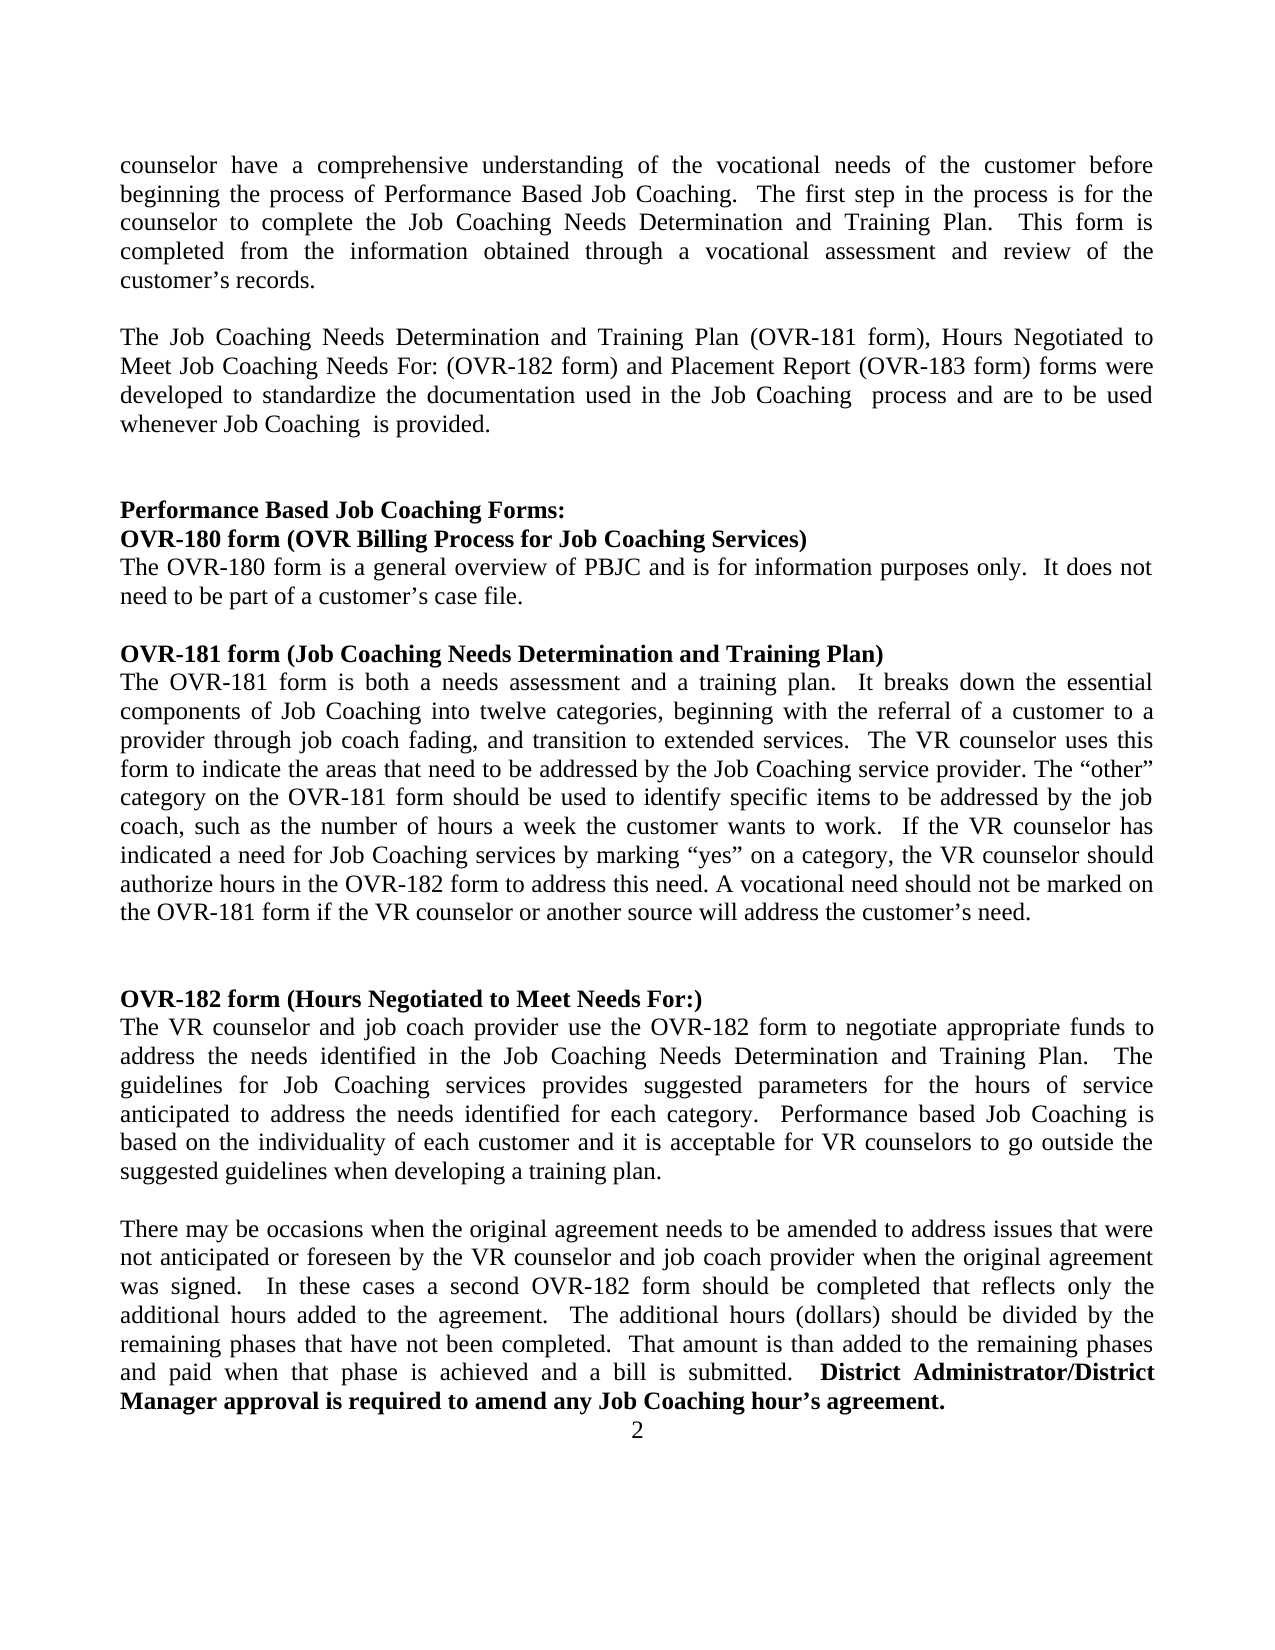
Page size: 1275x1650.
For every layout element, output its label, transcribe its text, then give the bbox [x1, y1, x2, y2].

text The OVR-180 form is a general overview of PBJC and is for information purposes only. It does not need to be part of a customer’s case file. [120, 552, 1155, 610]
text counselor have a comprehensive understanding of the vocational needs of the customer before beginning the process of Performance Based Job Coaching. The first step in the process is for the counselor to complete the Job Coaching Needs Determination and Training Plan. This form is completed from the information obtained through a vocational assessment and review of the customer’s records. [120, 150, 1155, 294]
text OVR-181 form (Job Coaching Needs Determination and Training Plan) [120, 639, 1155, 667]
subtitle OVR-180 form (OVR Billing Process for Job Coaching Services) [120, 524, 1155, 552]
text The VR counselor and job coach provider use the OVR-182 form to negotiate appropriate funds to address the needs identified in the Job Coaching Needs Determination and Training Plan. The guidelines for Job Coaching services provides suggested parameters for the hours of service anticipated to address the needs identified for each category. Performance based Job Coaching is based on the individuality of each customer and it is acceptable for VR counselors to go outside the suggested guidelines when developing a training plan. [120, 1012, 1155, 1185]
text The OVR-181 form is both a needs assessment and a training plan. It breaks down the essential components of Job Coaching into twelve categories, beginning with the referral of a customer to a provider through job coach fading, and transition to extended services. The VR counselor uses this form to indicate the areas that need to be addressed by the Job Coaching service provider. The “other” category on the OVR-181 form should be used to identify specific items to be addressed by the job coach, such as the number of hours a week the customer wants to work. If the VR counselor has indicated a need for Job Coaching services by marking “yes” on a category, the VR counselor should authorize hours in the OVR-182 form to address this need. A vocational need should not be marked on the OVR-181 form if the VR counselor or another source will address the customer’s need. [120, 667, 1155, 926]
subtitle Performance Based Job Coaching Forms: [120, 495, 1155, 524]
text OVR-182 form (Hours Negotiated to Meet Needs For:) [120, 984, 1155, 1012]
text 2 [120, 1415, 1155, 1444]
text The Job Coaching Needs Determination and Training Plan (OVR-181 form), Hours Negotiated to Meet Job Coaching Needs For: (OVR-182 form) and Placement Report (OVR-183 form) forms were developed to standardize the documentation used in the Job Coaching process and are to be used whenever Job Coaching is provided. [120, 322, 1155, 437]
text There may be occasions when the original agreement needs to be amended to address issues that were not anticipated or foreseen by the VR counselor and job coach provider when the original agreement was signed. In these cases a second OVR-182 form should be completed that reflects only the additional hours added to the agreement. The additional hours (dollars) should be divided by the remaining phases that have not been completed. That amount is than added to the remaining phases and paid when that phase is achieved and a bill is submitted. District Administrator/District Manager approval is required to amend any Job Coaching hour’s agreement. [120, 1214, 1155, 1415]
